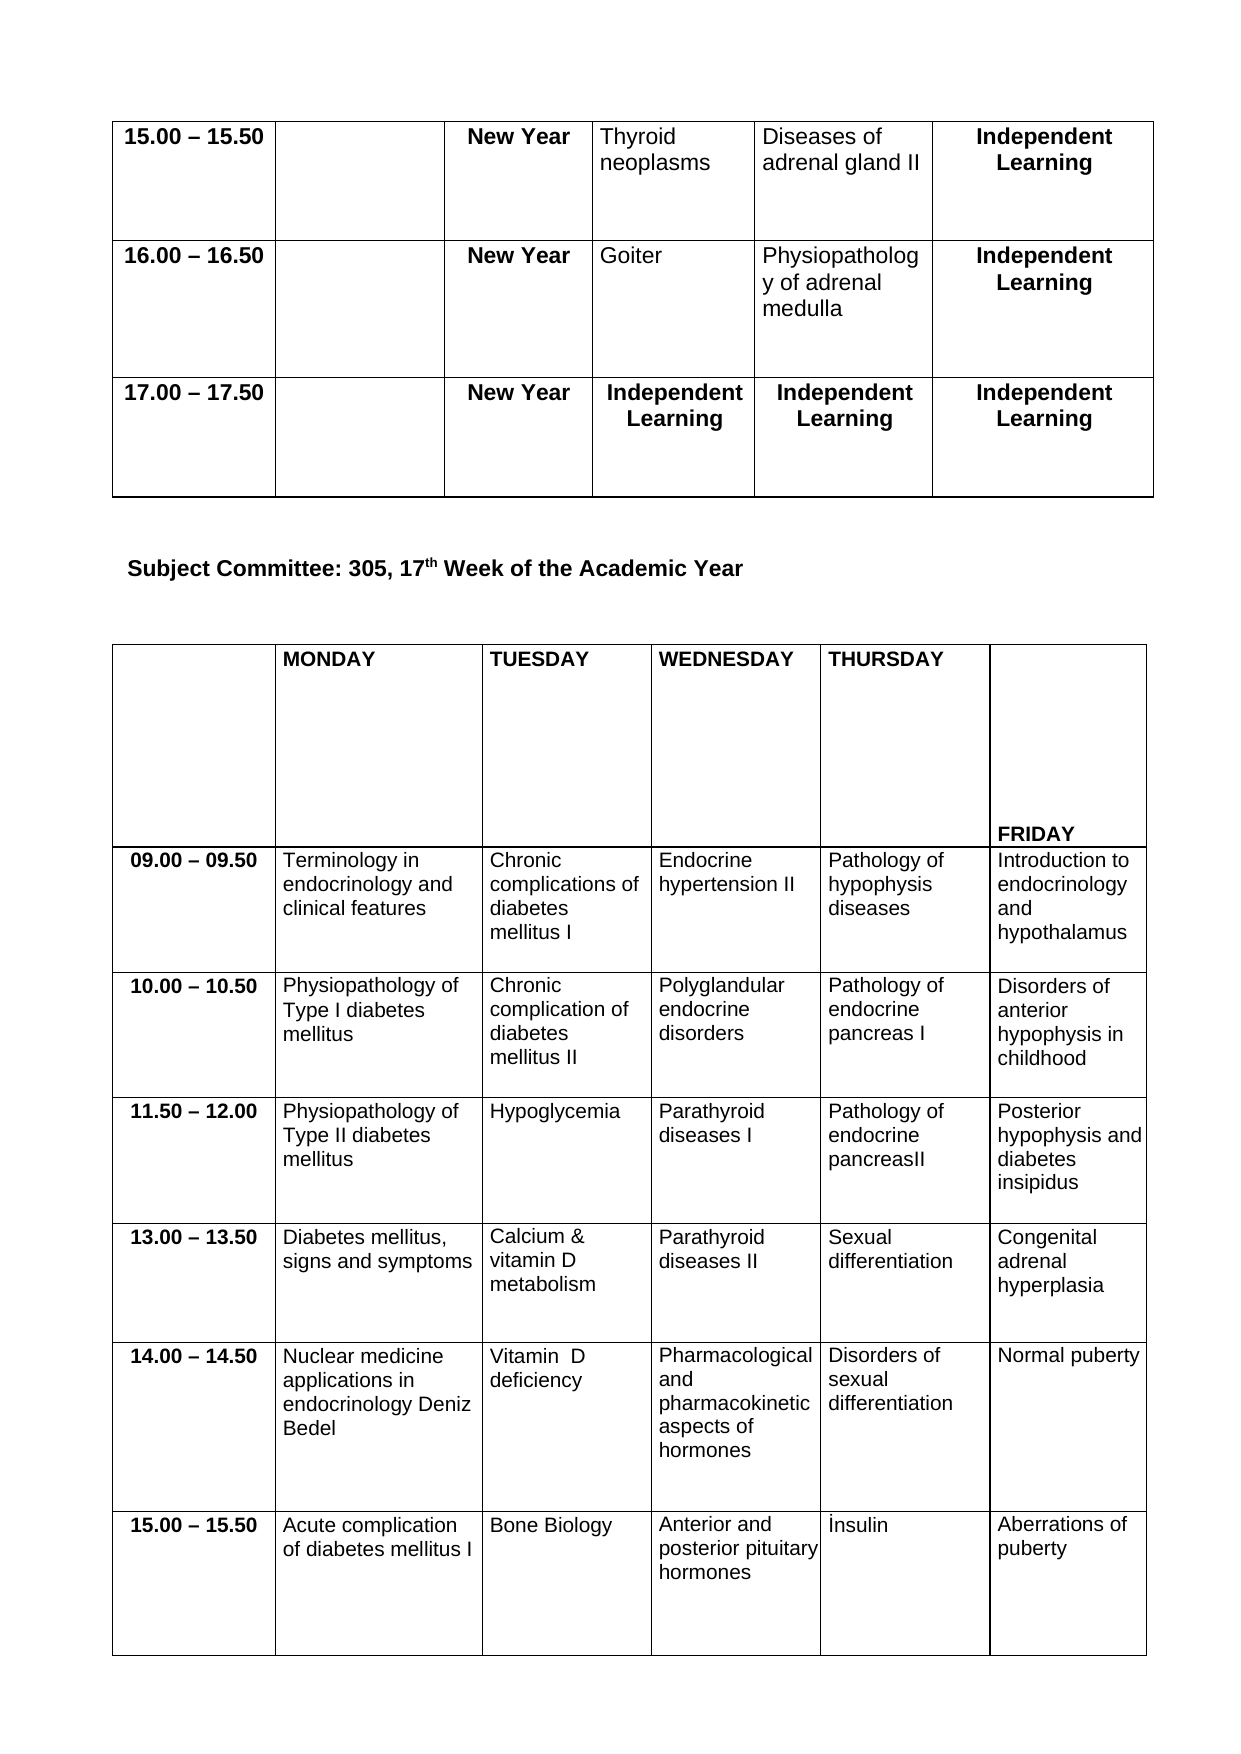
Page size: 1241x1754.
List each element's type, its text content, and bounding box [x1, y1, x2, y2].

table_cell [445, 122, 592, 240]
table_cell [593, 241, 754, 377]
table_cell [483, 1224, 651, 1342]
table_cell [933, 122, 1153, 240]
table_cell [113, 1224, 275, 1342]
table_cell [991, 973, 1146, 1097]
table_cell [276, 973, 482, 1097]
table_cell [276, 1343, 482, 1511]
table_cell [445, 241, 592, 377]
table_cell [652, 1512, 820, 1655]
text Subject Committee: 305, 17th Week of the Academic Year [127, 555, 1086, 581]
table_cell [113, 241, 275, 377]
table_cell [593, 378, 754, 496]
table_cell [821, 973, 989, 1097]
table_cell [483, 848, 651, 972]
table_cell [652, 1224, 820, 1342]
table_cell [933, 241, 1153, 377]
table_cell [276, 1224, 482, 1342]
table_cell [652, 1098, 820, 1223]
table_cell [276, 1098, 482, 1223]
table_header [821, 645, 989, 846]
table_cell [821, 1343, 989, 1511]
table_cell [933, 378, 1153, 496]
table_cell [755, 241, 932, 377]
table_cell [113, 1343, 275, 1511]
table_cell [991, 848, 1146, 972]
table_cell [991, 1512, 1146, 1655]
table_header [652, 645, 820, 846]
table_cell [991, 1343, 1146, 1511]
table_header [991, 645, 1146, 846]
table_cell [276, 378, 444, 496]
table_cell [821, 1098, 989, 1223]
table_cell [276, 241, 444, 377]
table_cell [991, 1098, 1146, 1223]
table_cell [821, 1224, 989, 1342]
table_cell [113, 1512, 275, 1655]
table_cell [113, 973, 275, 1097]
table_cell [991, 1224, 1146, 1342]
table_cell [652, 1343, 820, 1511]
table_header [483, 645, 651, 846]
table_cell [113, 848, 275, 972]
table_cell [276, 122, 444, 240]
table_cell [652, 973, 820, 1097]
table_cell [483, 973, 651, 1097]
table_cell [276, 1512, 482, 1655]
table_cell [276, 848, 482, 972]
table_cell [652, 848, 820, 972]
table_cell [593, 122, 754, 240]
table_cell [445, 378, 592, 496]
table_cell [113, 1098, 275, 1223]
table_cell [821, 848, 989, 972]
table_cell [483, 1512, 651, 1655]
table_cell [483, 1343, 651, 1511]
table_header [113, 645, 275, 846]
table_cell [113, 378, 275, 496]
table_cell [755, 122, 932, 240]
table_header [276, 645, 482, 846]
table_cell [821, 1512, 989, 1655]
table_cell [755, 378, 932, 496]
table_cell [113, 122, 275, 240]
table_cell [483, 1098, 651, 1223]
